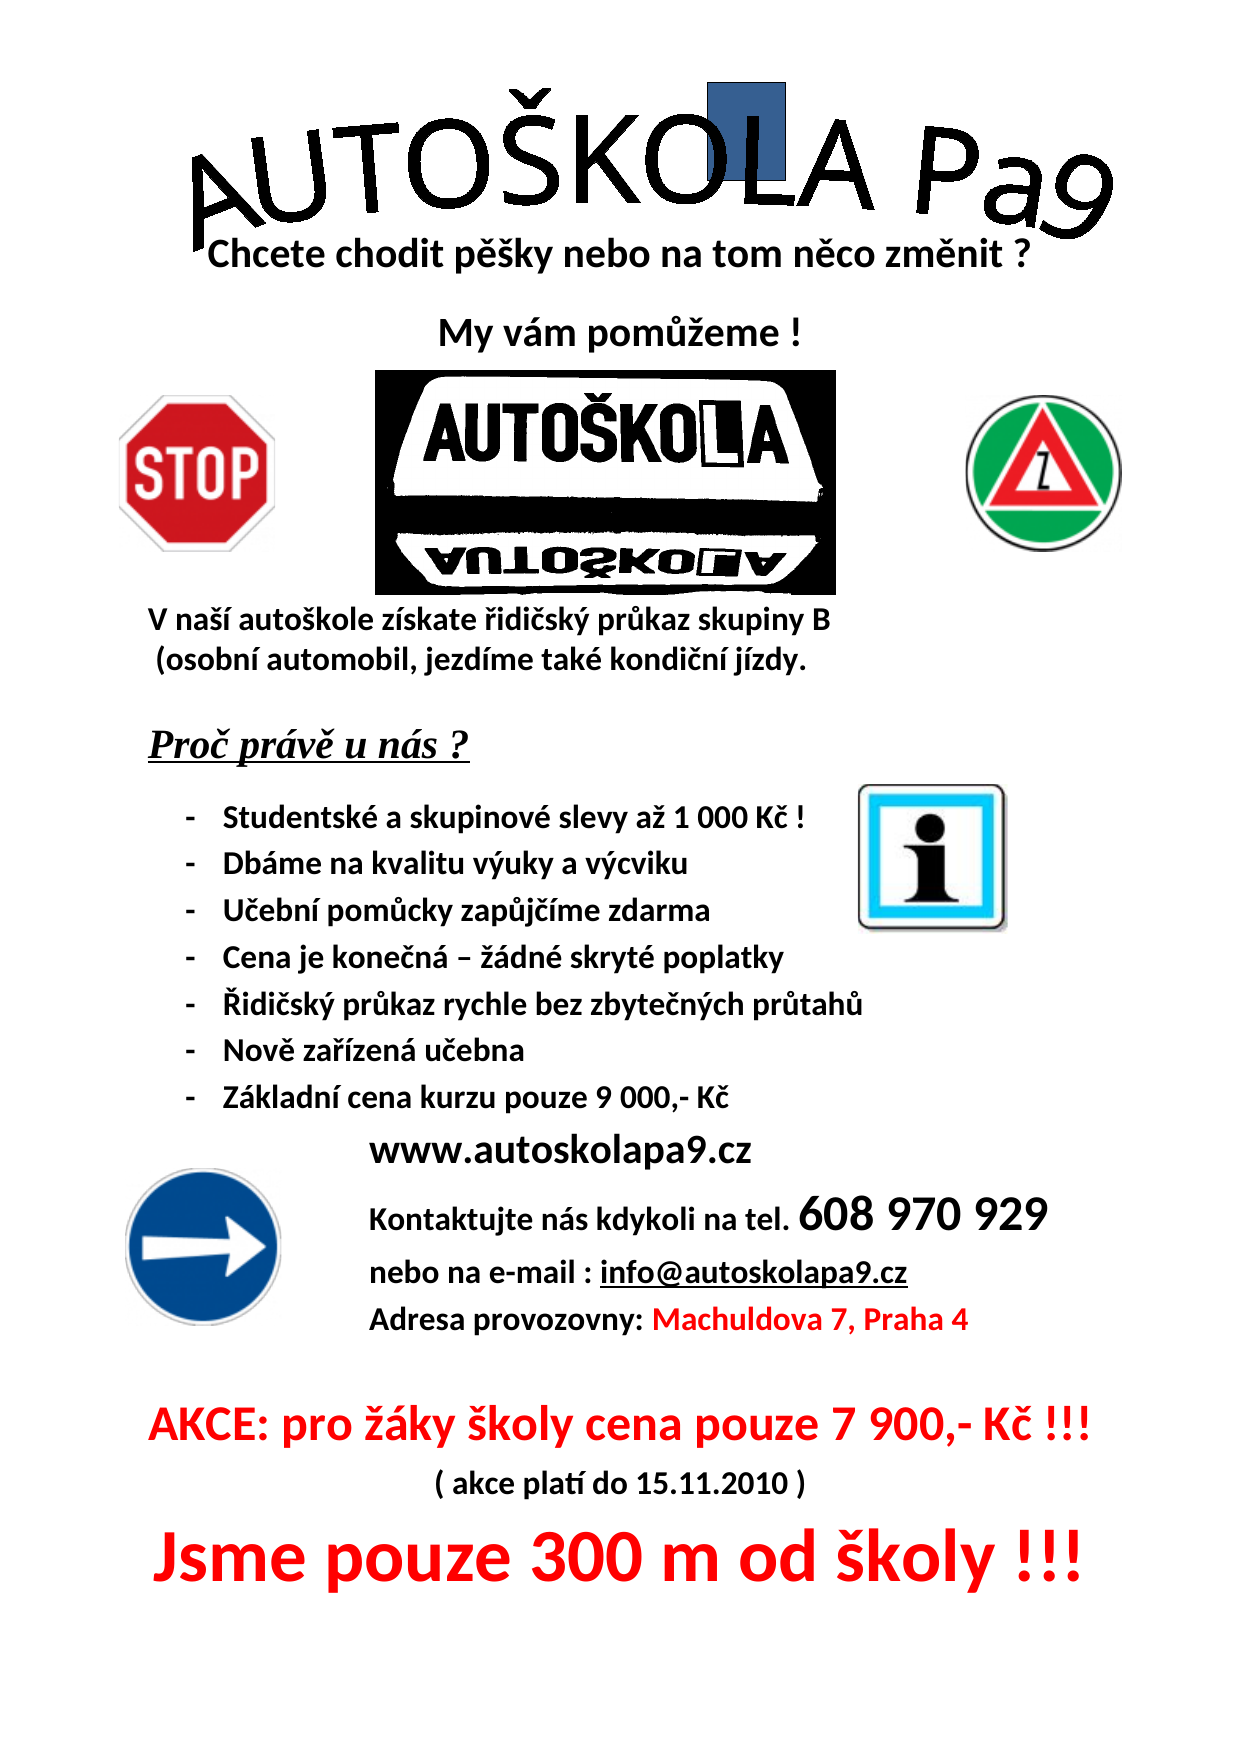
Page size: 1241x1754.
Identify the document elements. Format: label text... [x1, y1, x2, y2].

text Jsme pouze 300 m od školy !!! [148, 1509, 1093, 1600]
text Chcete chodit pěšky nebo na tom něco změnit ? [148, 227, 1093, 278]
text Kontaktujte nás kdykoli na tel. 608 970 929 [295, 1181, 1093, 1242]
list Nově zařízená učebna [185, 1029, 1093, 1070]
picture [857, 836, 870, 842]
list Učební pomůcky zapůjčíme zdarma [185, 889, 1093, 930]
picture [965, 395, 1122, 552]
picture [990, 883, 1008, 889]
list Řidičský průkaz rychle bez zbytečných průtahů [185, 983, 1093, 1023]
picture [857, 784, 1008, 796]
text Adresa provozovny: Machuldova 7, Praha 4 [295, 1298, 1093, 1339]
picture [879, 836, 983, 842]
picture [118, 395, 275, 552]
text nebo na e-mail : info@autoskolapa9.cz [295, 1252, 1093, 1292]
text AKCE: pro žáky školy cena pouze 7 900,- Kč !!! [148, 1392, 1093, 1453]
list www.autoskolapa9.cz [369, 1123, 1093, 1174]
list Cena je konečná – žádné skryté poplatky [185, 936, 1093, 977]
picture [857, 883, 870, 889]
text My vám pomůžeme ! [148, 306, 1093, 357]
text ( akce platí do 15.11.2010 ) [148, 1462, 1093, 1503]
text (osobní automobil, jezdíme také kondiční jízdy. [148, 638, 1093, 679]
picture [873, 883, 983, 889]
picture [857, 930, 1008, 934]
list Dbáme na kvalitu výuky a výcviku [185, 842, 1093, 883]
list Základní cena kurzu pouze 9 000,- Kč [185, 1076, 1093, 1117]
picture [125, 1168, 282, 1326]
text Proč právě u nás ? [148, 720, 1093, 768]
picture [990, 836, 1008, 842]
list Studentské a skupinové slevy až 1 000 Kč ! [185, 796, 1093, 836]
text V naší autoškole získate řidičský průkaz skupiny B [148, 597, 1093, 638]
